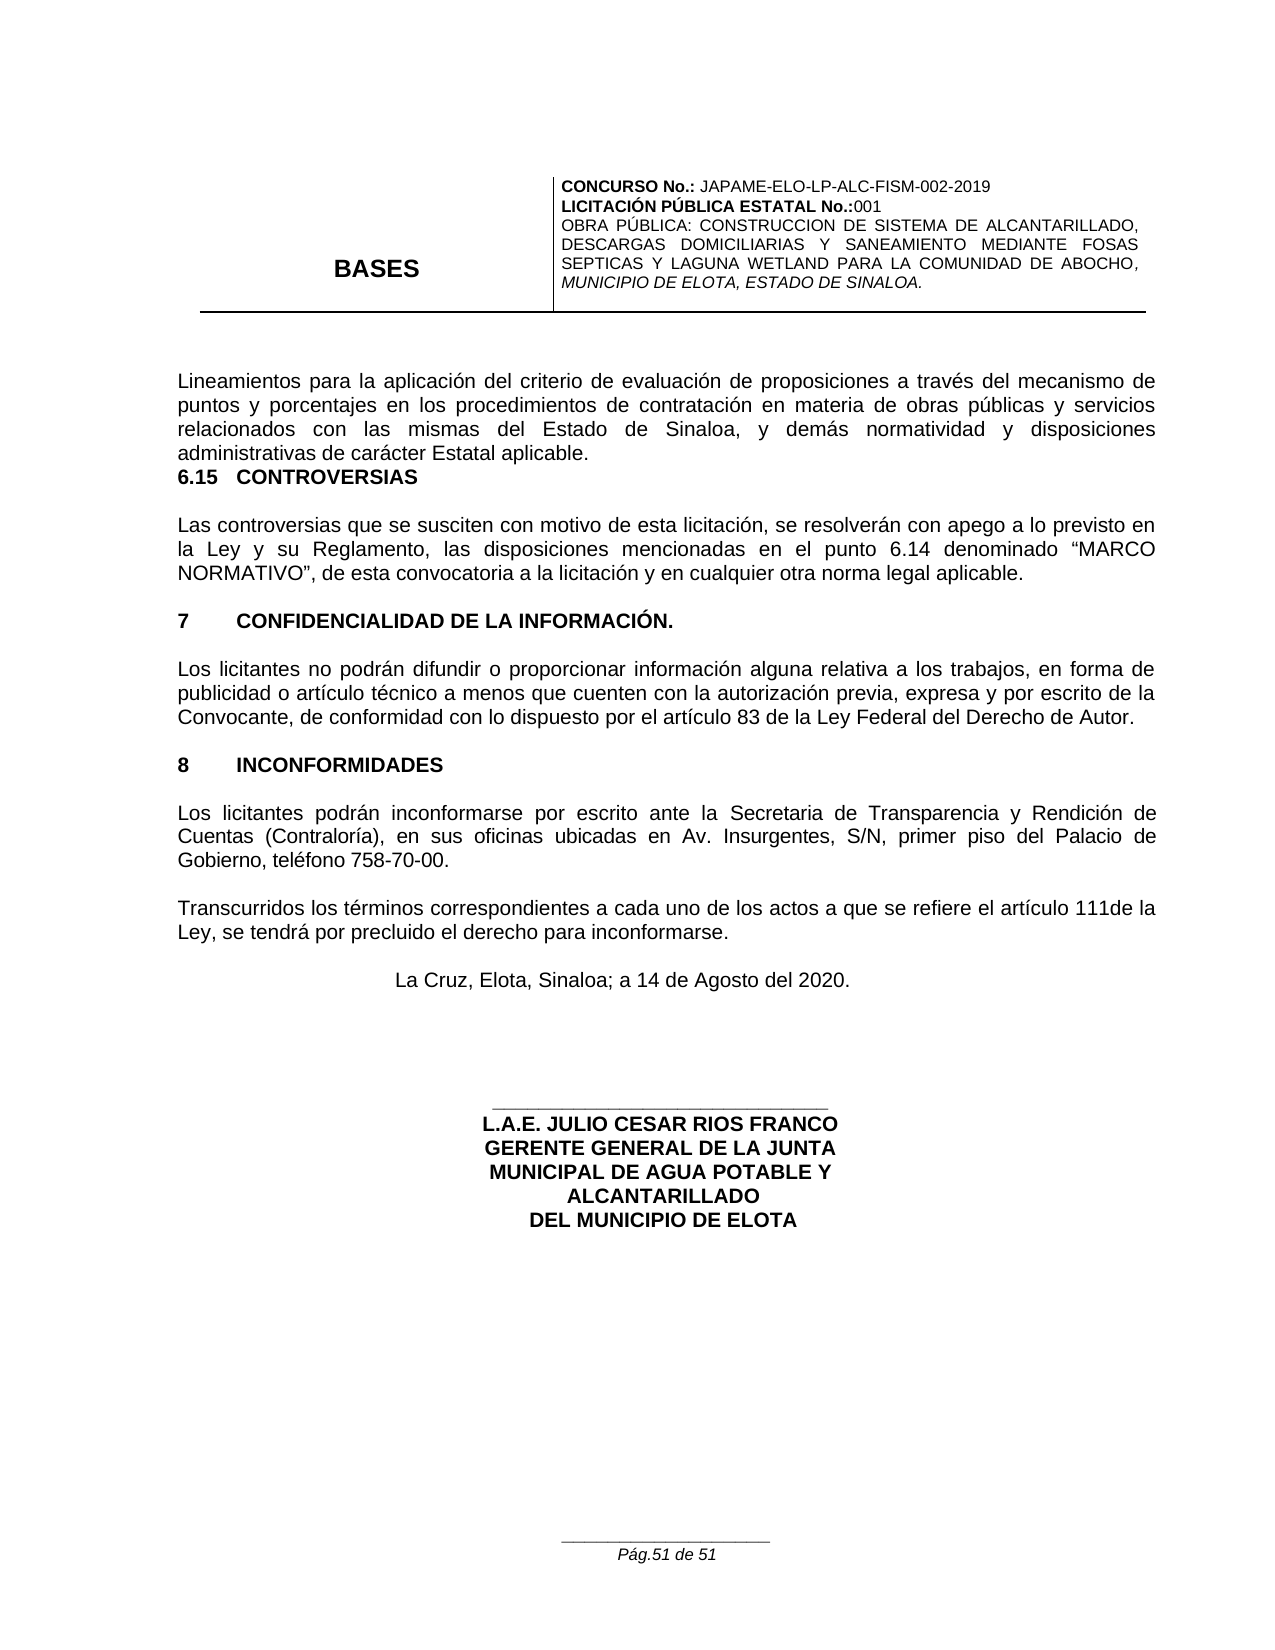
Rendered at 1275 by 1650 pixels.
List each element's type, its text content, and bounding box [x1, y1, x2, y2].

text La Cruz, Elota, Sinaloa; a 14 de Agosto del 2020. [133, 968, 1113, 992]
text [177, 369, 1157, 465]
text Los licitantes no podrán difundir o proporcionar información alguna relativa a los trabajos, en forma de publicidad o artículo técnico a menos que cuenten con la autorización previa, expresa y por escrito de la Convocante, de conformidad con lo dispuesto por el artículo 83 de la Ley Federal del Derecho de Autor. [177, 657, 1157, 728]
text L.A.E. JULIO CESAR RIOS FRANCO [133, 1112, 1113, 1136]
text 7 CONFIDENCIALIDAD DE LA INFORMACIÓN. [177, 609, 1157, 633]
text _____________________________ [133, 1088, 1113, 1112]
text DEL MUNICIPIO DE ELOTA [133, 1208, 1113, 1232]
text MUNICIPAL DE AGUA POTABLE Y [133, 1160, 1113, 1184]
text 6.15 CONTROVERSIAS [177, 465, 1157, 489]
text Transcurridos los términos correspondientes a cada uno de los actos a que se refiere el artículo 111de la Ley, se tendrá por precluido el derecho para inconformarse. [177, 896, 1157, 944]
text Los licitantes podrán inconformarse por escrito ante la Secretaria de Transparencia y Rendición de Cuentas (Contraloría), en sus oficinas ubicadas en Av. Insurgentes, S/N, primer piso del Palacio de Gobierno, teléfono 758-70-00. [177, 800, 1157, 872]
text GERENTE GENERAL DE LA JUNTA [133, 1136, 1113, 1160]
text Las controversias que se susciten con motivo de esta licitación, se resolverán con apego a lo previsto en la Ley y su Reglamento, las disposiciones mencionadas en el punto 6.14 denominado “MARCO NORMATIVO”, de esta convocatoria a la licitación y en cualquier otra norma legal aplicable. [177, 513, 1157, 585]
text ALCANTARILLADO [133, 1184, 1113, 1208]
text 8 INCONFORMIDADES [177, 752, 1157, 776]
